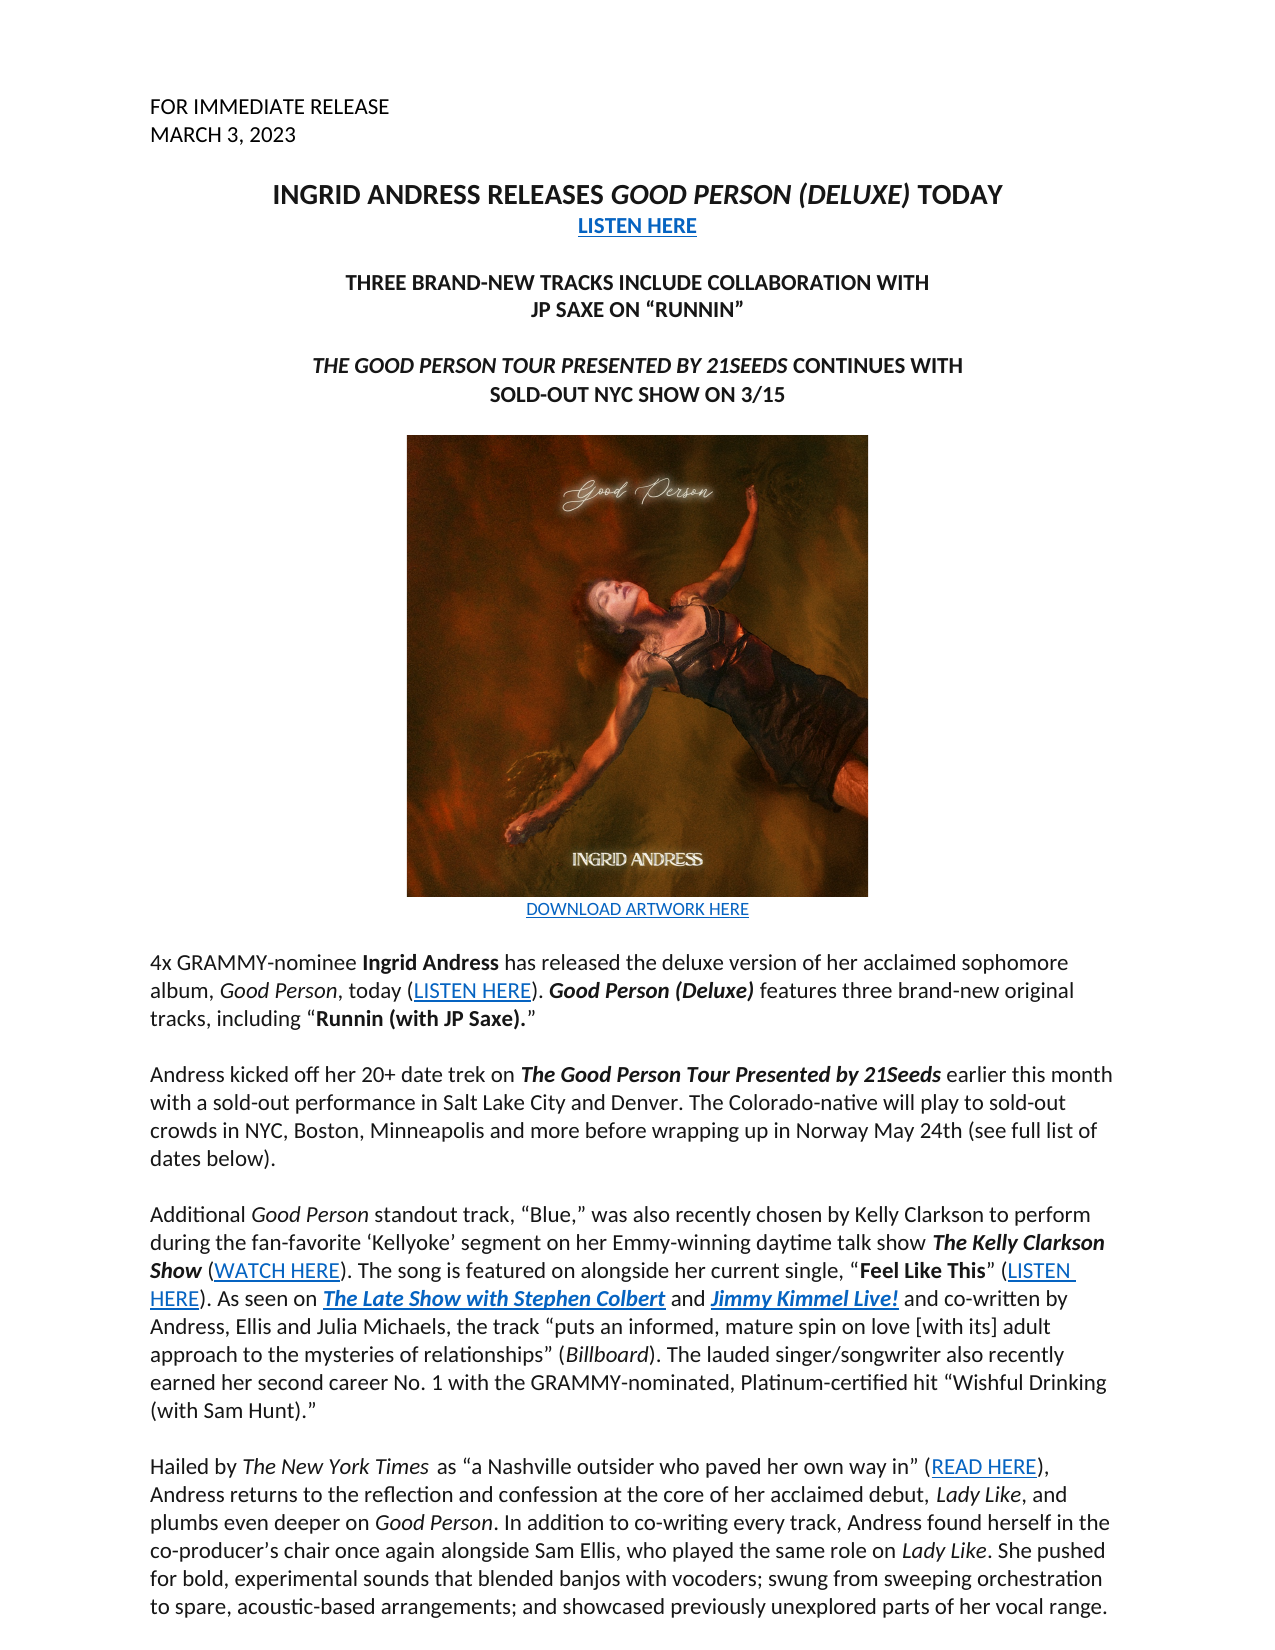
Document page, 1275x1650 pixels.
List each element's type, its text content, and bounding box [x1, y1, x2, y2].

text FOR IMMEDIATE RELEASE [150, 92, 1125, 120]
text SOLD-OUT NYC SHOW ON 3/15 [150, 380, 1125, 408]
text THE GOOD PERSON TOUR PRESENTED BY 21SEEDS CONTINUES WITH [150, 352, 1125, 380]
text DOWNLOAD ARTWORK HERE [150, 897, 1125, 920]
text LISTEN HERE [150, 212, 1125, 239]
text 4x GRAMMY-nominee Ingrid Andress has released the deluxe version of her acclaimed sophomore album, Good Person, today (LISTEN HERE). Good Person (Deluxe) features three brand-new original tracks, including “Runnin (with JP Saxe).” [150, 948, 1125, 1032]
text THREE BRAND-NEW TRACKS INCLUDE COLLABORATION WITH [150, 268, 1125, 296]
text Andress kicked off her 20+ date trek on The Good Person Tour Presented by 21Seeds earlier this month with a sold-out performance in Salt Lake City and Denver. The Colorado-native will play to sold-out crowds in NYC, Boston, Minneapolis and more before wrapping up in Norway May 24th (see full list of dates below). [150, 1060, 1125, 1172]
text Additional Good Person standout track, “Blue,” was also recently chosen by Kelly Clarkson to perform during the fan-favorite ‘Kellyoke’ segment on her Emmy-winning daytime talk show The Kelly Clarkson Show (WATCH HERE). The song is featured on alongside her current single, “Feel Like This” (LISTEN HERE). As seen on The Late Show with Stephen Colbert and Jimmy Kimmel Live! and co-written by Andress, Ellis and Julia Michaels, the track “puts an informed, mature spin on love [with its] adult approach to the mysteries of relationships” (Billboard). The lauded singer/songwriter also recently earned her second career No. 1 with the GRAMMY-nominated, Platinum-certified hit “Wishful Drinking (with Sam Hunt).” [150, 1200, 1125, 1424]
text INGRID ANDRESS RELEASES GOOD PERSON (DELUXE) TODAY [150, 176, 1125, 212]
text Hailed by The New York Times as “a Nashville outsider who paved her own way in” (READ HERE), Andress returns to the reflection and confession at the core of her acclaimed debut, Lady Like, and plumbs even deeper on Good Person. In addition to co-writing every track, Andress found herself in the co-producer’s chair once again alongside Sam Ellis, who played the same role on Lady Like. She pushed for bold, experimental sounds that blended banjos with vocoders; swung from sweeping orchestration to spare, acoustic-based arrangements; and showcased previously unexplored parts of her vocal range. [150, 1452, 1125, 1621]
text JP SAXE ON “RUNNIN” [150, 296, 1125, 324]
text MARCH 3, 2023 [150, 120, 1125, 148]
